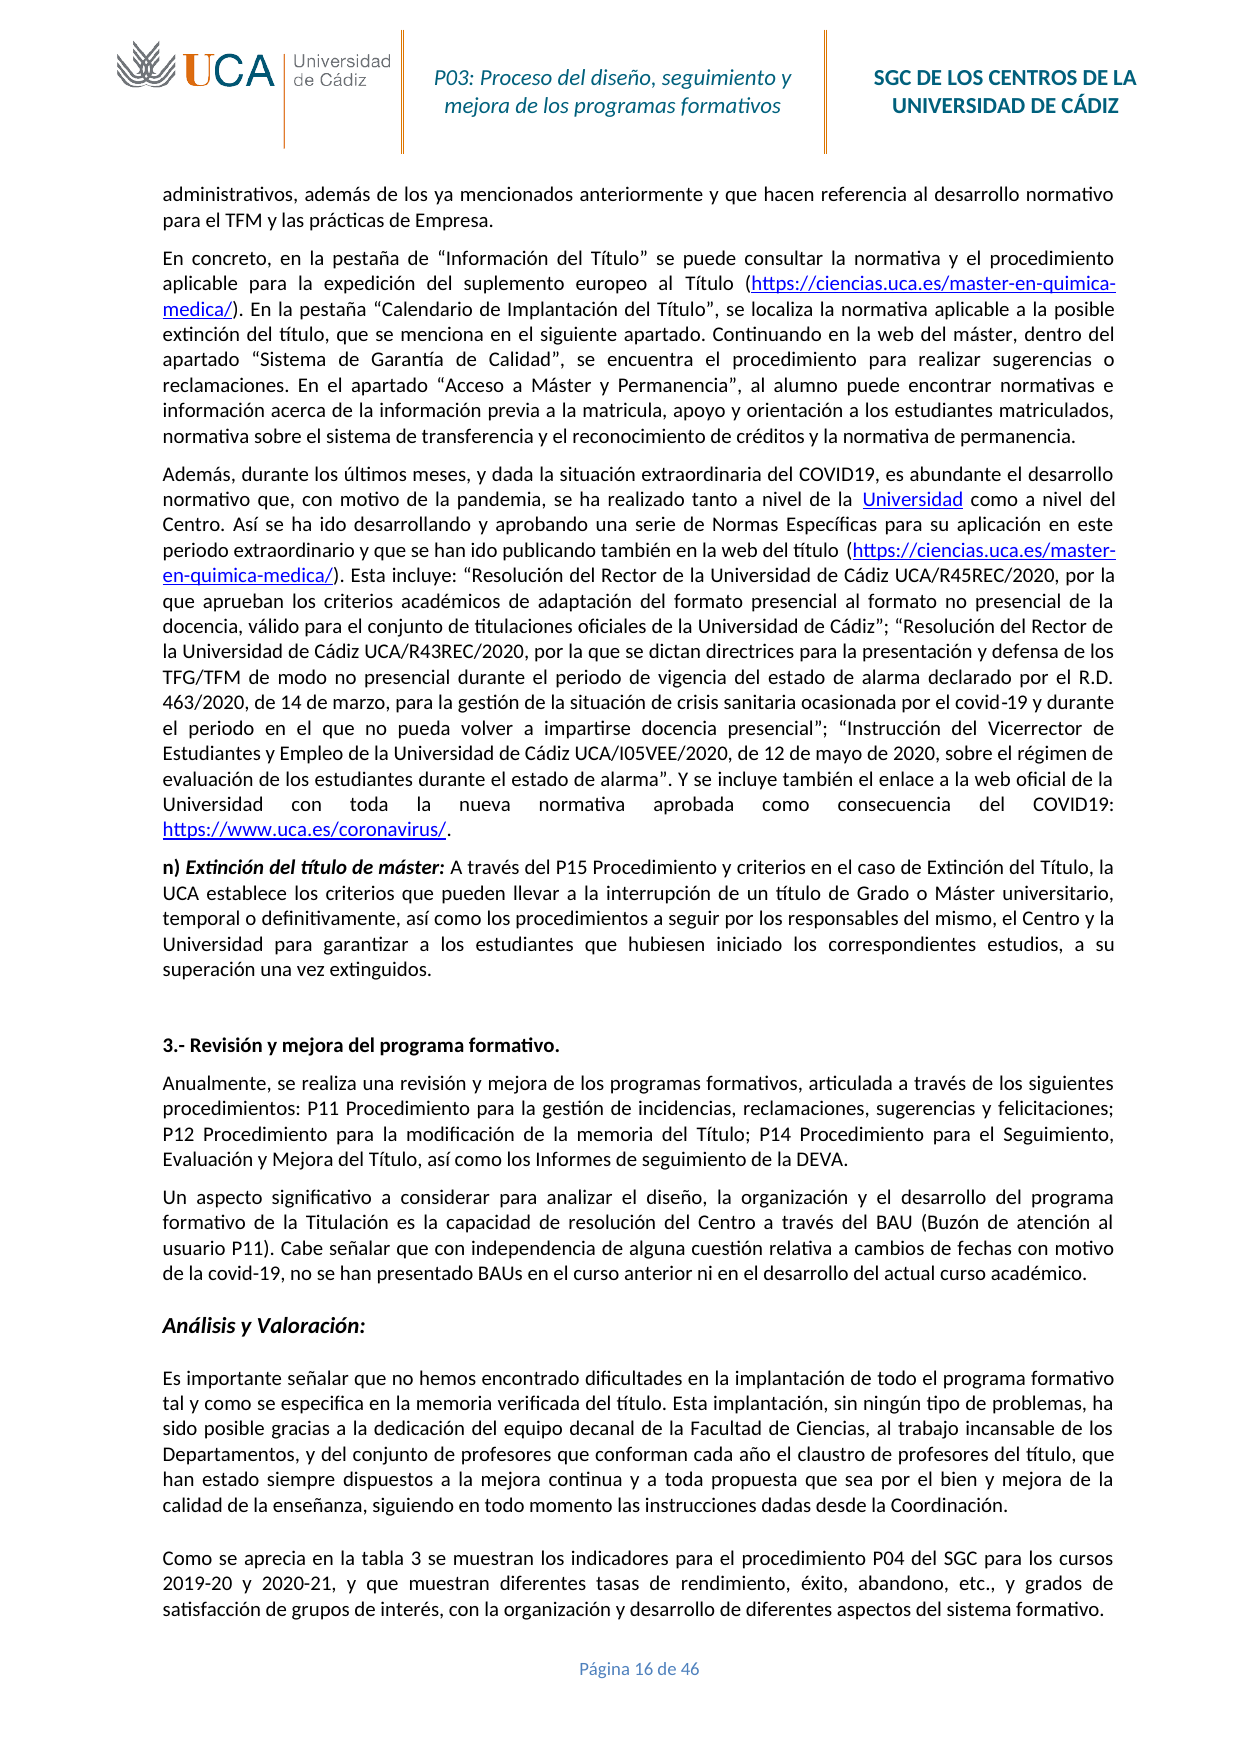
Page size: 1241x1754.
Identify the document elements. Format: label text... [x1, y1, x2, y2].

text Como se aprecia en la tabla 3 se muestran los indicadores para el procedimiento P04 del SGC para los cursos 2019-20 y 2020-21, y que muestran diferentes tasas de rendimiento, éxito, abandono, etc., y grados de satisfacción de grupos de interés, con la organización y desarrollo de diferentes aspectos del sistema formativo. [162, 1545, 1116, 1621]
text n) Extinción del título de máster: A través del P15 Procedimiento y criterios en el caso de Extinción del Título, la UCA establece los criterios que pueden llevar a la interrupción de un título de Grado o Máster universitario, temporal o definitivamente, así como los procedimientos a seguir por los responsables del mismo, el Centro y la Universidad para garantizar a los estudiantes que hubiesen iniciado los correspondientes estudios, a su superación una vez extinguidos. [162, 854, 1116, 982]
text 3.- Revisión y mejora del programa formativo. [162, 1032, 1116, 1057]
text En concreto, en la pestaña de “Información del Título” se puede consultar la normativa y el procedimiento aplicable para la expedición del suplemento europeo al Título (https://ciencias.uca.es/master-en-quimica-medica/). En la pestaña “Calendario de Implantación del Título”, se localiza la normativa aplicable a la posible extinción del título, que se menciona en el siguiente apartado. Continuando en la web del máster, dentro del apartado “Sistema de Garantía de Calidad”, se encuentra el procedimiento para realizar sugerencias o reclamaciones. En el apartado “Acceso a Máster y Permanencia”, al alumno puede encontrar normativas e información acerca de la información previa a la matricula, apoyo y orientación a los estudiantes matriculados, normativa sobre el sistema de transferencia y el reconocimiento de créditos y la normativa de permanencia. [162, 245, 1116, 448]
text Es importante señalar que no hemos encontrado dificultades en la implantación de todo el programa formativo tal y como se especifica en la memoria verificada del título. Esta implantación, sin ningún tipo de problemas, ha sido posible gracias a la dedicación del equipo decanal de la Facultad de Ciencias, al trabajo incansable de los Departamentos, y del conjunto de profesores que conforman cada año el claustro de profesores del título, que han estado siempre dispuestos a la mejora continua y a toda propuesta que sea por el bien y mejora de la calidad de la enseñanza, siguiendo en todo momento las instrucciones dadas desde la Coordinación. [162, 1365, 1116, 1517]
text Análisis y Valoración: [162, 1311, 1116, 1339]
text Además, durante los últimos meses, y dada la situación extraordinaria del COVID19, es abundante el desarrollo normativo que, con motivo de la pandemia, se ha realizado tanto a nivel de la Universidad como a nivel del Centro. Así se ha ido desarrollando y aprobando una serie de Normas Específicas para su aplicación en este periodo extraordinario y que se han ido publicando también en la web del título (https://ciencias.uca.es/master-en-quimica-medica/). Esta incluye: “Resolución del Rector de la Universidad de Cádiz UCA/R45REC/2020, por la que aprueban los criterios académicos de adaptación del formato presencial al formato no presencial de la docencia, válido para el conjunto de titulaciones oficiales de la Universidad de Cádiz”; “Resolución del Rector de la Universidad de Cádiz UCA/R43REC/2020, por la que se dictan directrices para la presentación y defensa de los TFG/TFM de modo no presencial durante el periodo de vigencia del estado de alarma declarado por el R.D. 463/2020, de 14 de marzo, para la gestión de la situación de crisis sanitaria ocasionada por el covid‐19 y durante el periodo en el que no pueda volver a impartirse docencia presencial”; “Instrucción del Vicerrector de Estudiantes y Empleo de la Universidad de Cádiz UCA/I05VEE/2020, de 12 de mayo de 2020, sobre el régimen de evaluación de los estudiantes durante el estado de alarma”. Y se incluye también el enlace a la web oficial de la Universidad con toda la nueva normativa aprobada como consecuencia del COVID19: https://www.uca.es/coronavirus/. [162, 461, 1116, 842]
text Anualmente, se realiza una revisión y mejora de los programas formativos, articulada a través de los siguientes procedimientos: P11 Procedimiento para la gestión de incidencias, reclamaciones, sugerencias y felicitaciones; P12 Procedimiento para la modificación de la memoria del Título; P14 Procedimiento para el Seguimiento, Evaluación y Mejora del Título, así como los Informes de seguimiento de la DEVA. [162, 1070, 1116, 1172]
picture [114, 35, 395, 154]
text Un aspecto significativo a considerar para analizar el diseño, la organización y el desarrollo del programa formativo de la Titulación es la capacidad de resolución del Centro a través del BAU (Buzón de atención al usuario P11). Cabe señalar que con independencia de alguna cuestión relativa a cambios de fechas con motivo de la covid-19, no se han presentado BAUs en el curso anterior ni en el desarrollo del actual curso académico. [162, 1184, 1116, 1286]
